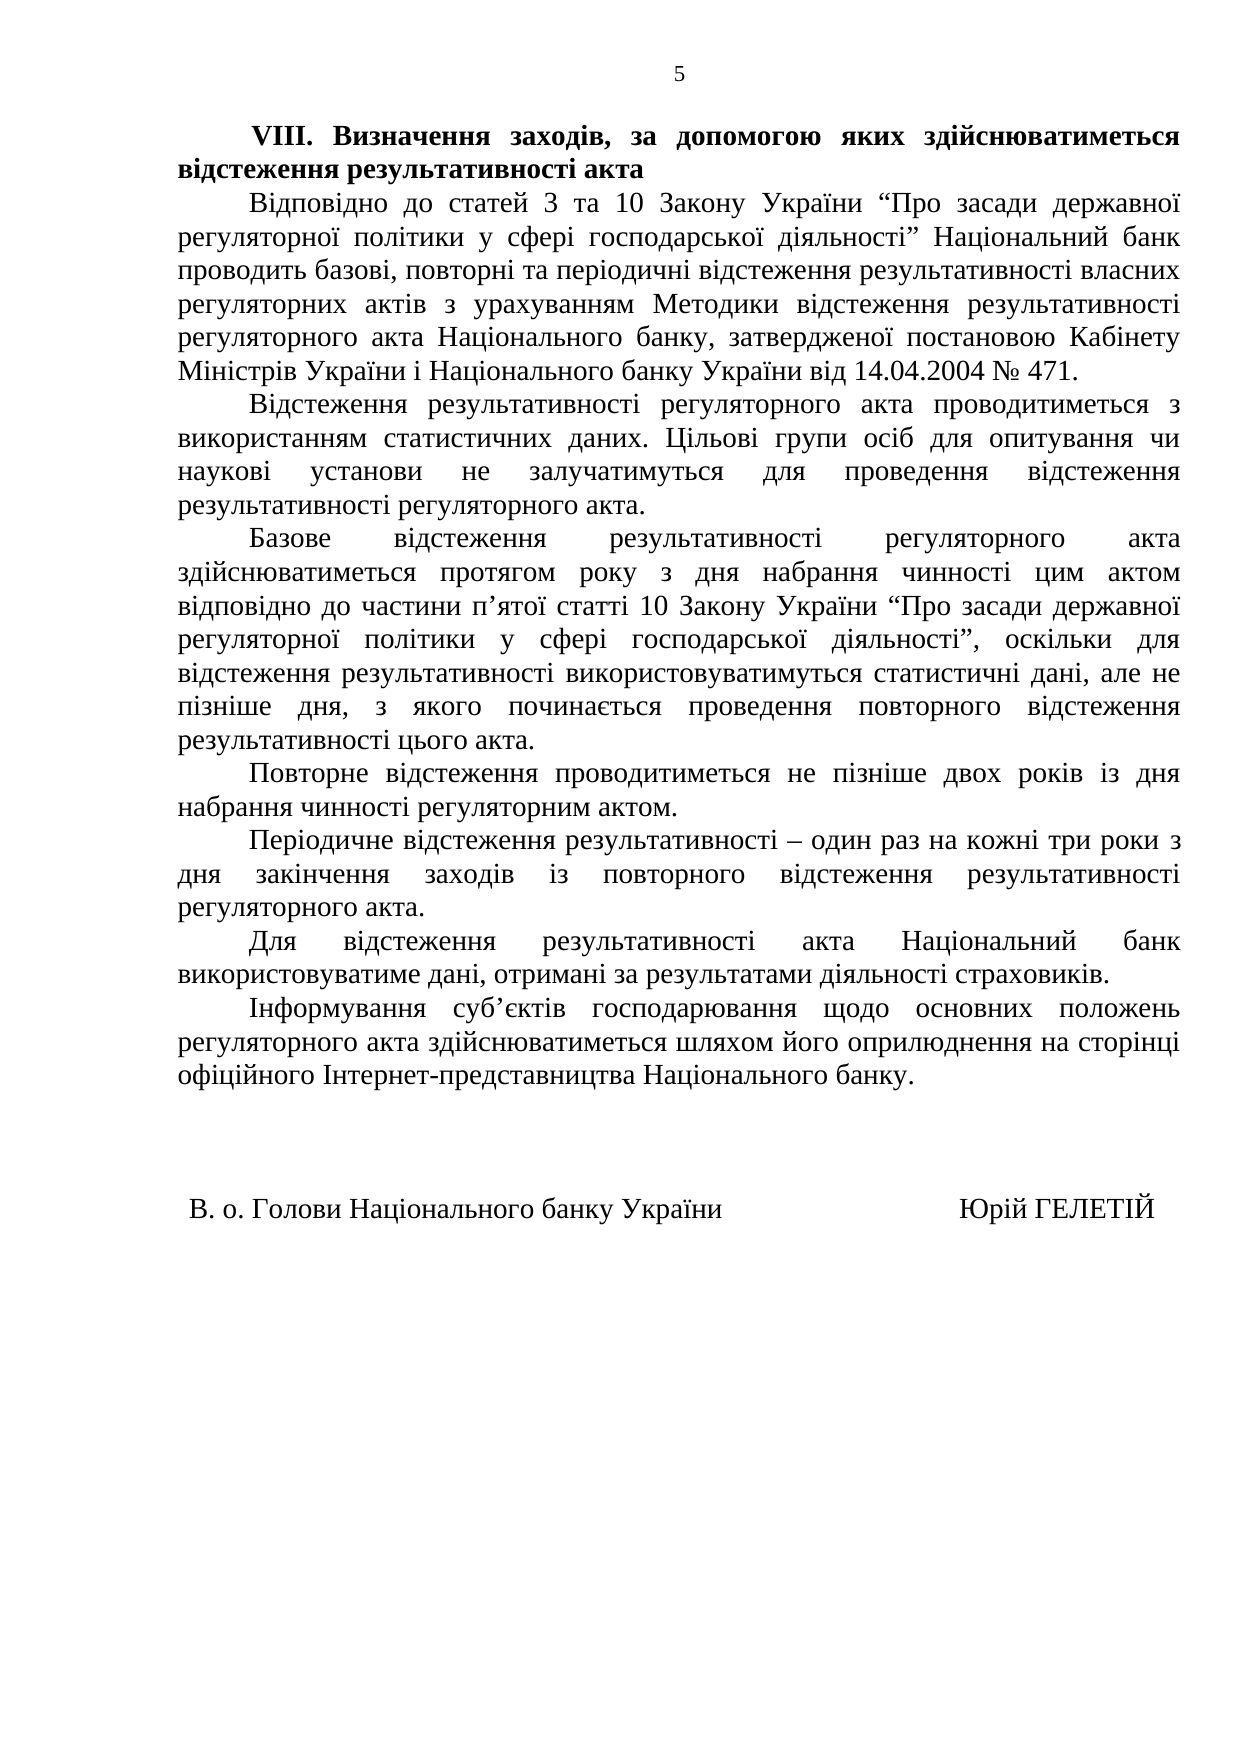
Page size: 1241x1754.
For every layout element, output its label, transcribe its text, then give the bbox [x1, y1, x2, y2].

text Відстеження результативності регуляторного акта проводитиметься з використанням статистичних даних. Цільові групи осіб для опитування чи наукові установи не залучатимуться для проведення відстеження результативності регуляторного акта. [177, 386, 1181, 521]
text Періодичне відстеження результативності – один раз на кожні три роки з дня закінчення заходів із повторного відстеження результативності регуляторного акта. [177, 822, 1181, 856]
table_header В. о. Голови Національного банку України [177, 1191, 749, 1225]
text Для відстеження результативності акта Національний банк використовуватиме дані, отримані за результатами діяльності страховиків. [177, 923, 1181, 990]
text Відповідно до статей 3 та 10 Закону України “Про засади державної регуляторної політики у сфері господарської діяльності” Національний банк проводить базові, повторні та періодичні відстеження результативності власних регуляторних актів з урахуванням Методики відстеження результативності регуляторного акта Національного банку, затвердженої постановою Кабінету Міністрів України і Національного банку України від 14.04.2004 № 471. [177, 185, 1181, 386]
text Базове відстеження результативності регуляторного акта здійснюватиметься протягом року з дня набрання чинності цим актом відповідно до частини п’ятої статті 10 Закону України “Про засади державної регуляторної політики у сфері господарської діяльності”, оскільки для відстеження результативності використовуватимуться статистичні дані, але не пізніше дня, з якого починається проведення повторного відстеження результативності цього акта. [177, 521, 1181, 755]
text Періодичне відстеження результативності – один раз на кожні три роки з дня закінчення заходів із повторного відстеження результативності регуляторного акта. [177, 889, 1181, 923]
text Інформування суб’єктів господарювання щодо основних положень регуляторного акта здійснюватиметься шляхом його оприлюднення на сторінці офіційного Інтернет-представництва Національного банку. [177, 990, 1181, 1091]
table_header Юрій ГЕЛЕТІЙ [750, 1191, 1167, 1225]
subtitle VІIІ. Визначення заходів, за допомогою яких здійснюватиметься відстеження результативності акта [177, 118, 1181, 185]
text Повторне відстеження проводитиметься не пізніше двох років із дня набрання чинності регуляторним актом. [177, 755, 1181, 822]
